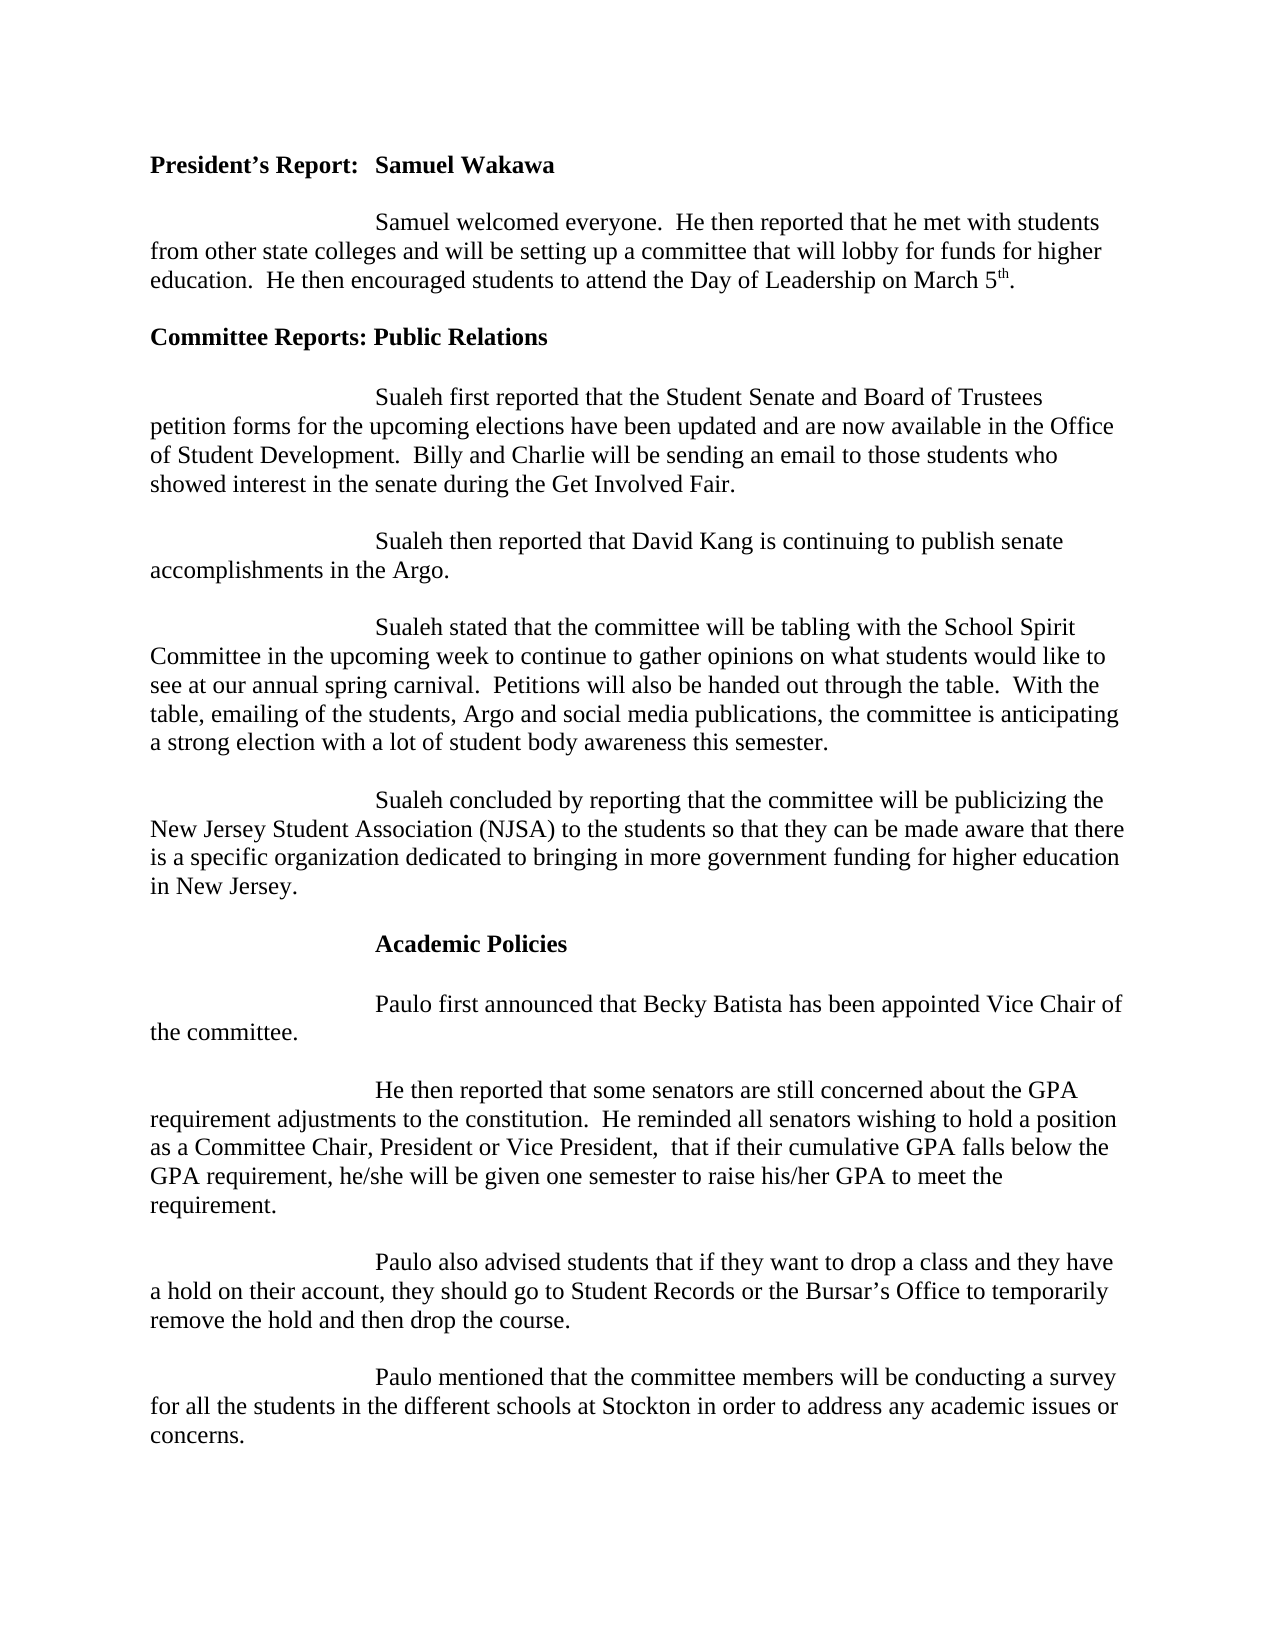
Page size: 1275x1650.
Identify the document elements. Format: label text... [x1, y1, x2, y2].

text Paulo first announced that Becky Batista has been appointed Vice Chair of the committee. [150, 989, 1125, 1046]
text Paulo also advised students that if they want to drop a class and they have a hold on their account, they should go to Student Records or the Bursar’s Office to temporarily remove the hold and then drop the course. [150, 1247, 1125, 1334]
text He then reported that some senators are still concerned about the GPA requirement adjustments to the constitution. He reminded all senators wishing to hold a position as a Committee Chair, President or Vice President, that if their cumulative GPA falls below the GPA requirement, he/she will be given one semester to raise his/her GPA to meet the requirement. [150, 1075, 1125, 1219]
text Sualeh stated that the committee will be tabling with the School Spirit Committee in the upcoming week to continue to gather opinions on what students would like to see at our annual spring carnival. Petitions will also be handed out through the table. With the table, emailing of the students, Argo and social media publications, the committee is anticipating a strong election with a lot of student body awareness this semester. [150, 612, 1125, 756]
text President’s Report: Samuel Wakawa [150, 150, 1125, 179]
text Sualeh first reported that the Student Senate and Board of Trustees petition forms for the upcoming elections have been updated and are now available in the Office of Student Development. Billy and Charlie will be sending an email to those students who showed interest in the senate during the Get Involved Fair. [150, 382, 1125, 497]
text Sualeh concluded by reporting that the committee will be publicizing the New Jersey Student Association (NJSA) to the students so that they can be made aware that there is a specific organization dedicated to bringing in more government funding for higher education in New Jersey. [150, 785, 1125, 900]
text Sualeh then reported that David Kang is continuing to publish senate accomplishments in the Argo. [150, 526, 1125, 584]
text Samuel welcomed everyone. He then reported that he met with students from other state colleges and will be setting up a committee that will lobby for funds for higher education. He then encouraged students to attend the Day of Leadership on March 5th. [150, 207, 1125, 294]
text Committee Reports: Public Relations [150, 322, 1125, 351]
text Academic Policies [150, 929, 1125, 957]
text Paulo mentioned that the committee members will be conducting a survey for all the students in the different schools at Stockton in order to address any academic issues or concerns. [150, 1362, 1125, 1449]
